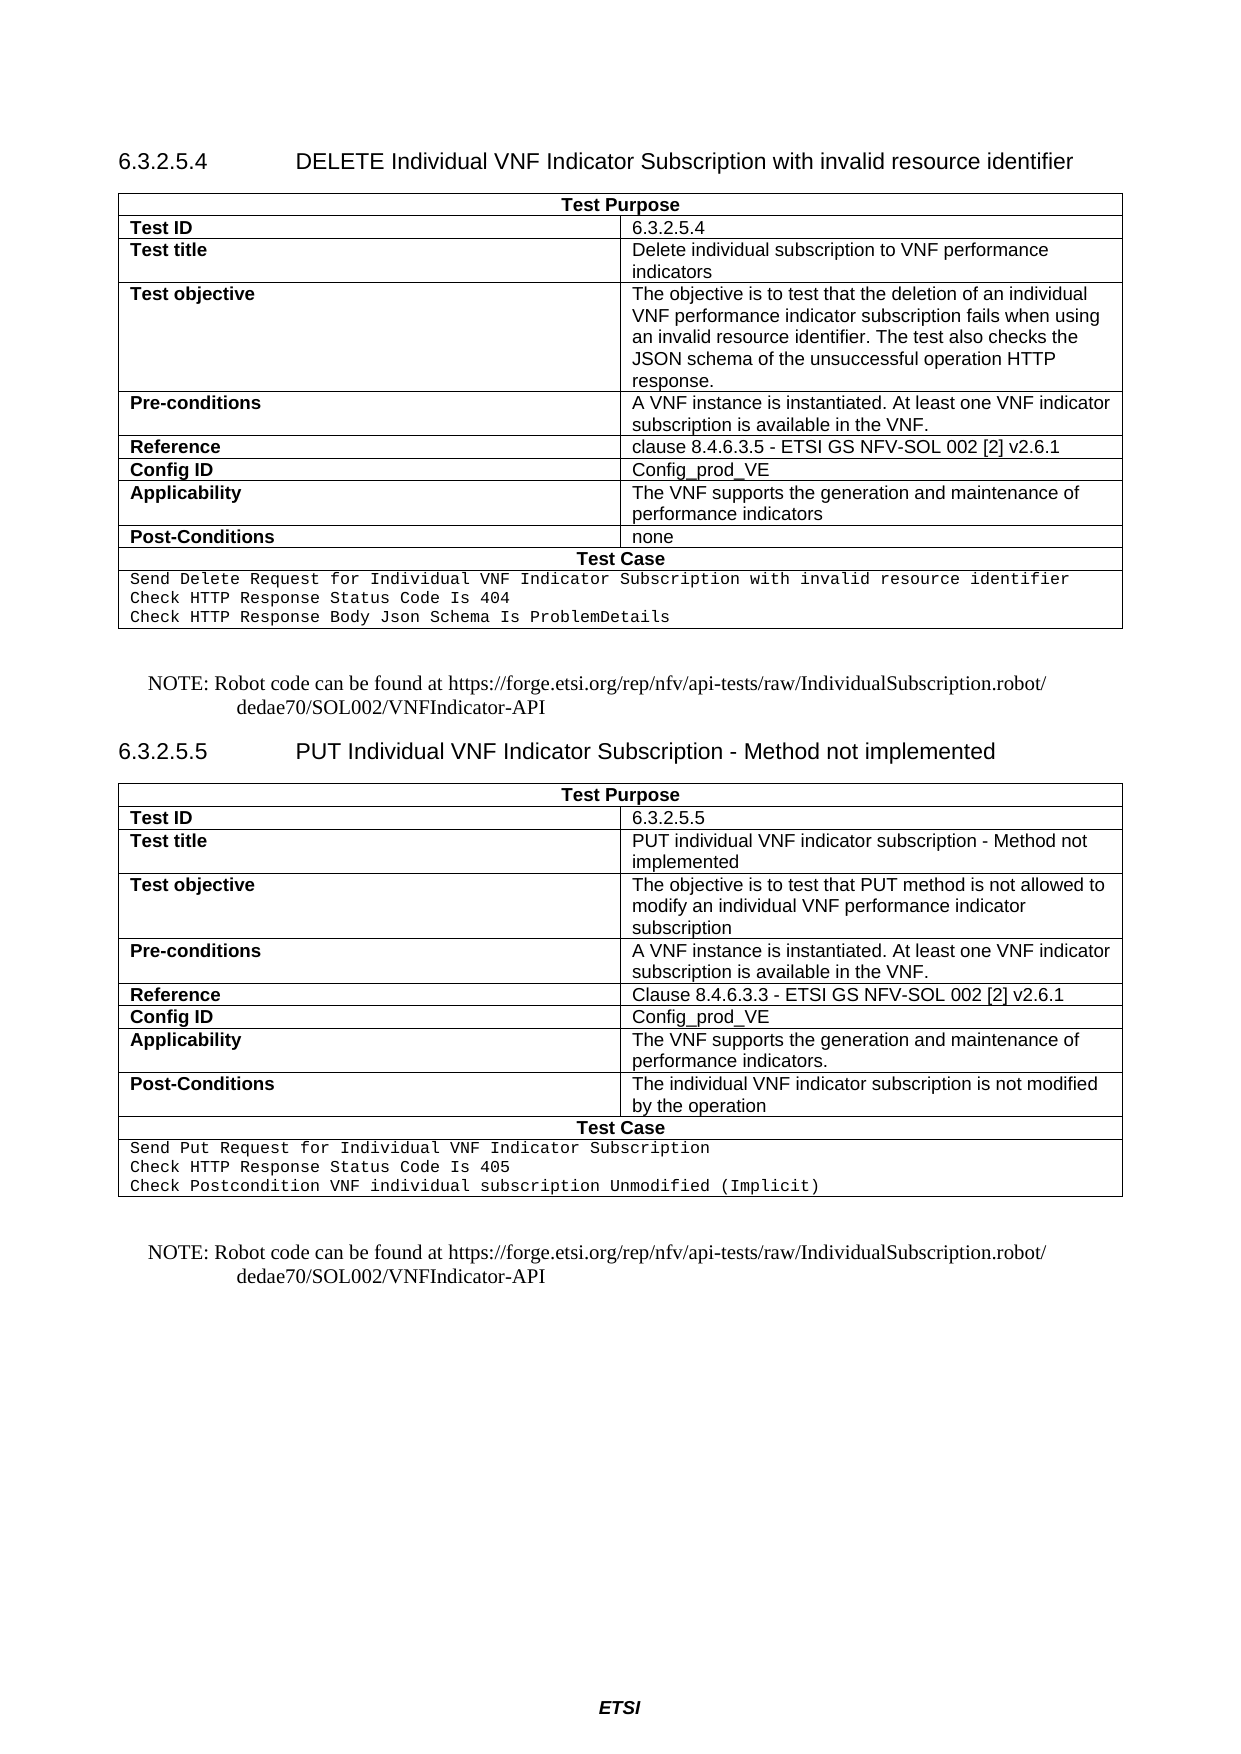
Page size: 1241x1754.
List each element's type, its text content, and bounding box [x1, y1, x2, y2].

table_cell none [621, 526, 1122, 547]
table_cell A VNF instance is instantiated. At least one VNF indicator subscription is available in the VNF. [621, 392, 1122, 435]
table_cell Reference [119, 436, 620, 458]
table_cell The VNF supports the generation and maintenance of performance indicators. [621, 1029, 1122, 1072]
table_cell A VNF instance is instantiated. At least one VNF indicator subscription is available in the VNF. [621, 939, 1122, 982]
table_cell Reference [119, 984, 620, 1005]
table_cell Test title [119, 830, 620, 873]
table_cell Test Case [119, 548, 1122, 570]
table_cell The objective is to test that the deletion of an individual VNF performance indicator subscription fails when using an invalid resource identifier. The test also checks the JSON schema of the unsuccessful operation HTTP response. [621, 283, 1122, 391]
table_cell Post-Conditions [119, 1073, 620, 1116]
text NOTE: Robot code can be found at https://forge.etsi.org/rep/nfv/api-tests/raw/IndividualSubscription.robot/dedae70/SOL002/VNFIndicator-API [148, 671, 1122, 719]
subtitle 6.3.2.5.5 PUT Individual VNF Indicator Subscription - Method not implemented [118, 738, 1122, 764]
table_cell Send Delete Request for Individual VNF Indicator Subscription with invalid resource identifier Check HTTP Response Status Code Is 404 Check HTTP Response Body Json Schema Is ProblemDetails [119, 571, 1122, 627]
table_cell 6.3.2.5.5 [621, 807, 1122, 828]
table_header Test Purpose [119, 784, 1122, 806]
subtitle 6.3.2.5.4 DELETE Individual VNF Indicator Subscription with invalid resource identifier [118, 148, 1122, 174]
table_cell Config_prod_VE [621, 459, 1122, 480]
table_cell The individual VNF indicator subscription is not modified by the operation [621, 1073, 1122, 1116]
table_cell Applicability [119, 1029, 620, 1072]
table_cell Config ID [119, 459, 620, 480]
table_cell Test objective [119, 874, 620, 938]
table_cell PUT individual VNF indicator subscription - Method not implemented [621, 830, 1122, 873]
table_cell The objective is to test that PUT method is not allowed to modify an individual VNF performance indicator subscription [621, 874, 1122, 938]
table_cell Post-Conditions [119, 526, 620, 547]
table_cell Test objective [119, 283, 620, 391]
table_cell Test ID [119, 807, 620, 828]
table_cell Config ID [119, 1006, 620, 1028]
table_cell Applicability [119, 481, 620, 524]
table_cell Test title [119, 239, 620, 282]
table_cell Delete individual subscription to VNF performance indicators [621, 239, 1122, 282]
table_cell The VNF supports the generation and maintenance of performance indicators [621, 481, 1122, 524]
table_header Test Purpose [119, 194, 1122, 215]
text NOTE: Robot code can be found at https://forge.etsi.org/rep/nfv/api-tests/raw/IndividualSubscription.robot/dedae70/SOL002/VNFIndicator-API [148, 1240, 1122, 1288]
table_cell Config_prod_VE [621, 1006, 1122, 1028]
table_cell Pre-conditions [119, 939, 620, 982]
table_cell 6.3.2.5.4 [621, 216, 1122, 238]
table_cell Send Put Request for Individual VNF Indicator Subscription Check HTTP Response Status Code Is 405 Check Postcondition VNF individual subscription Unmodified (Implicit) [119, 1140, 1122, 1196]
table_cell Clause 8.4.6.3.3 - ETSI GS NFV-SOL 002 [2] v2.6.1 [621, 984, 1122, 1005]
table_cell Test ID [119, 216, 620, 238]
table_cell Pre-conditions [119, 392, 620, 435]
table_cell clause 8.4.6.3.5 - ETSI GS NFV-SOL 002 [2] v2.6.1 [621, 436, 1122, 458]
table_cell Test Case [119, 1117, 1122, 1139]
